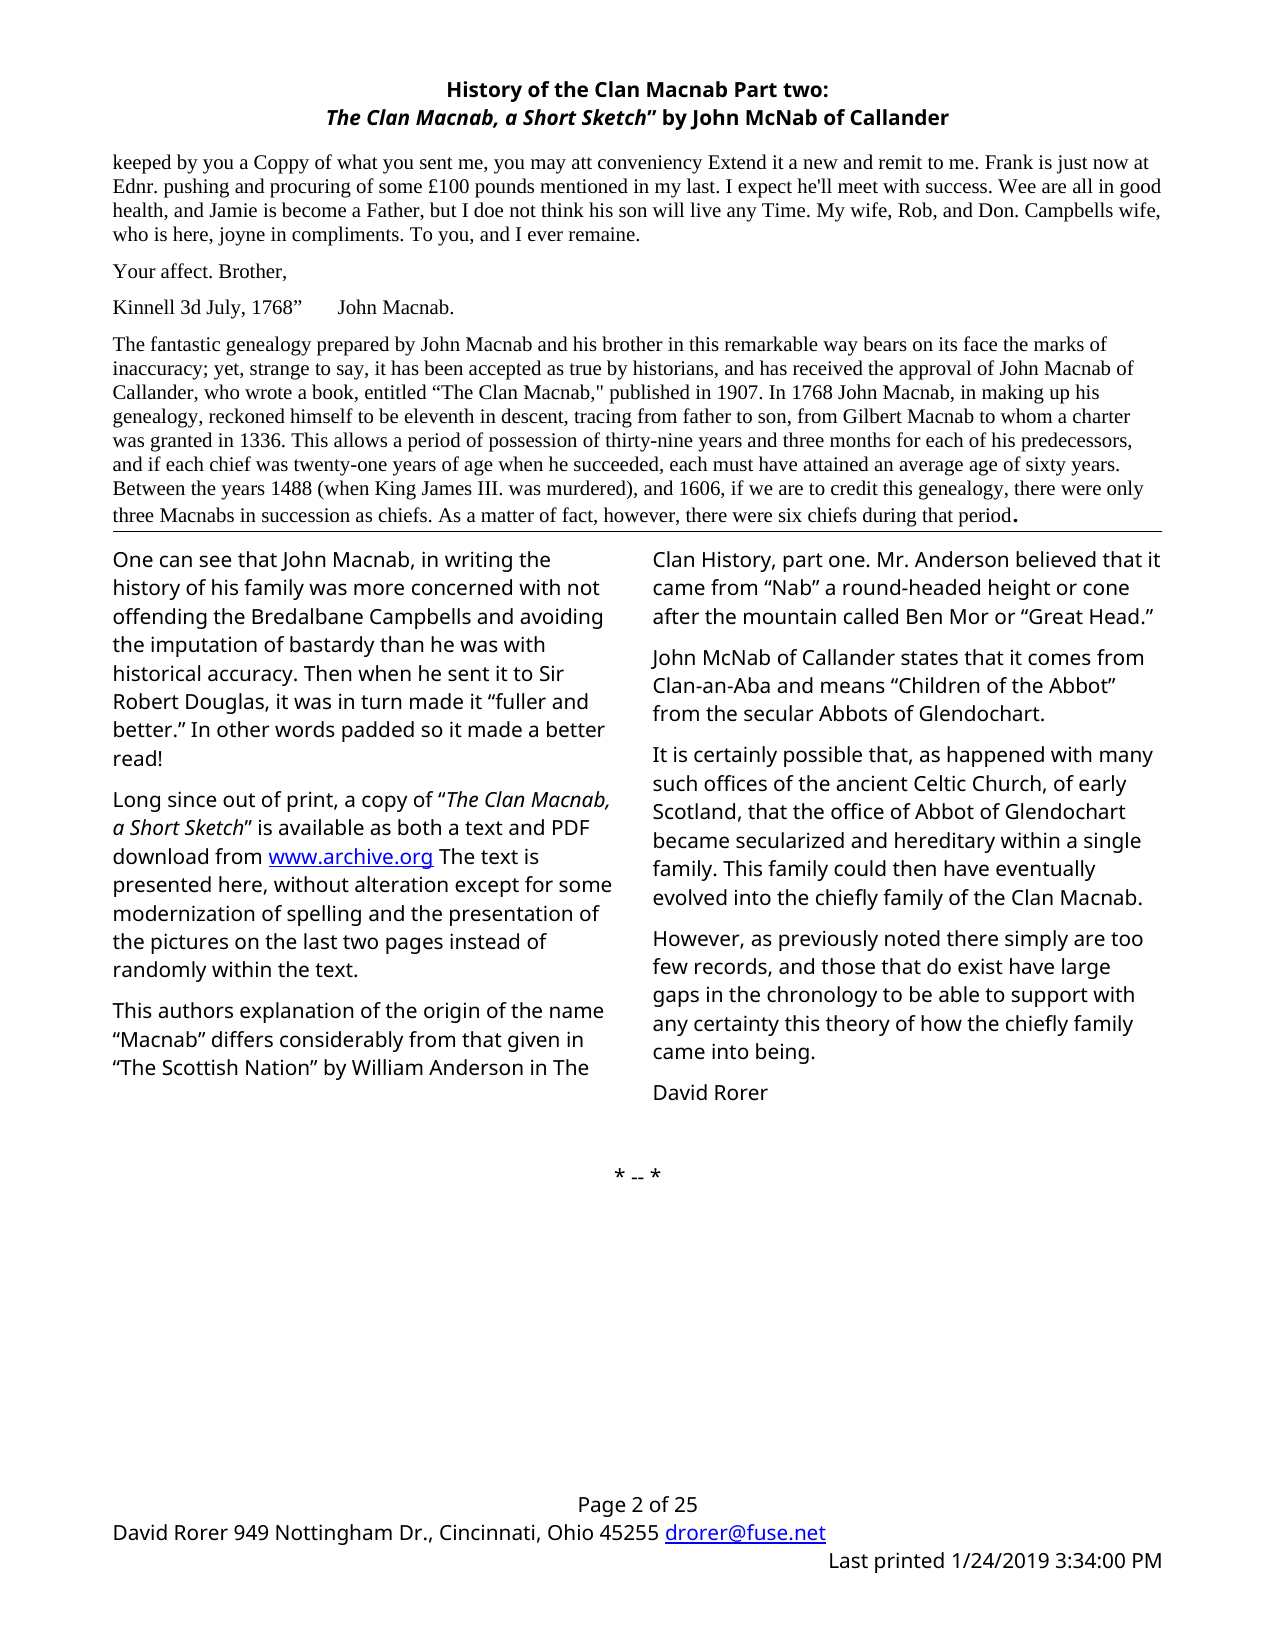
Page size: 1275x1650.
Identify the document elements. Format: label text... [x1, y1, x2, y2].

text * -- * [112, 1162, 1162, 1191]
text One can see that John Macnab, in writing the history of his family was more concerned with not offending the Bredalbane Campbells and avoiding the imputation of bastardy than he was with historical accuracy. Then when he sent it to Sir Robert Douglas, it was in turn made it “fuller and better.” In other words padded so it made a better read! [112, 545, 622, 772]
text It is certainly possible that, as happened with many such offices of the ancient Celtic Church, of early Scotland, that the office of Abbot of Glendochart became secularized and hereditary within a single family. This family could then have eventually evolved into the chiefly family of the Clan Macnab. [652, 741, 1162, 911]
text Your affect. Brother, [112, 259, 1162, 283]
text Kinnell 3d July, 1768” John Macnab. [112, 295, 1162, 319]
text Long since out of print, a copy of “The Clan Macnab, a Short Sketch” is available as both a text and PDF download from www.archive.org The text is presented here, without alteration except for some modernization of spelling and the presentation of the pictures on the last two pages instead of randomly within the text. [112, 785, 622, 984]
text David Rorer [652, 1078, 1162, 1107]
text The fantastic genealogy prepared by John Macnab and his brother in this remarkable way bears on its face the marks of inaccuracy; yet, strange to say, it has been accepted as true by historians, and has received the approval of John Macnab of Callander, who wrote a book, entitled “The Clan Macnab," published in 1907. In 1768 John Macnab, in making up his genealogy, reckoned himself to be eleventh in descent, tracing from father to son, from Gilbert Macnab to whom a charter was granted in 1336. This allows a period of possession of thirty-nine years and three months for each of his predecessors, and if each chief was twenty-one years of age when he succeeded, each must have attained an average age of sixty years. Between the years 1488 (when King James III. was murdered), and 1606, if we are to credit this genealogy, there were only three Macnabs in succession as chiefs. As a matter of fact, however, there were six chiefs during that period. [112, 332, 1162, 532]
text However, as previously noted there simply are too few records, and those that do exist have large gaps in the chronology to be able to support with any certainty this theory of how the chiefly family came into being. [652, 924, 1162, 1066]
text John McNab of Callander states that it comes from Clan-an-Aba and means “Children of the Abbot” from the secular Abbots of Glendochart. [652, 643, 1162, 728]
text This authors explanation of the origin of the name “Macnab” differs considerably from that given in “The Scottish Nation” by William Anderson in The Clan History, part one. Mr. Anderson believed that it came from “Nab” a round-headed height or cone after the mountain called Ben Mor or “Great Head.” [652, 545, 1162, 630]
text This authors explanation of the origin of the name “Macnab” differs considerably from that given in “The Scottish Nation” by William Anderson in The Clan History, part one. Mr. Anderson believed that it came from “Nab” a round-headed height or cone after the mountain called Ben Mor or “Great Head.” [112, 996, 622, 1082]
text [112, 150, 1162, 246]
